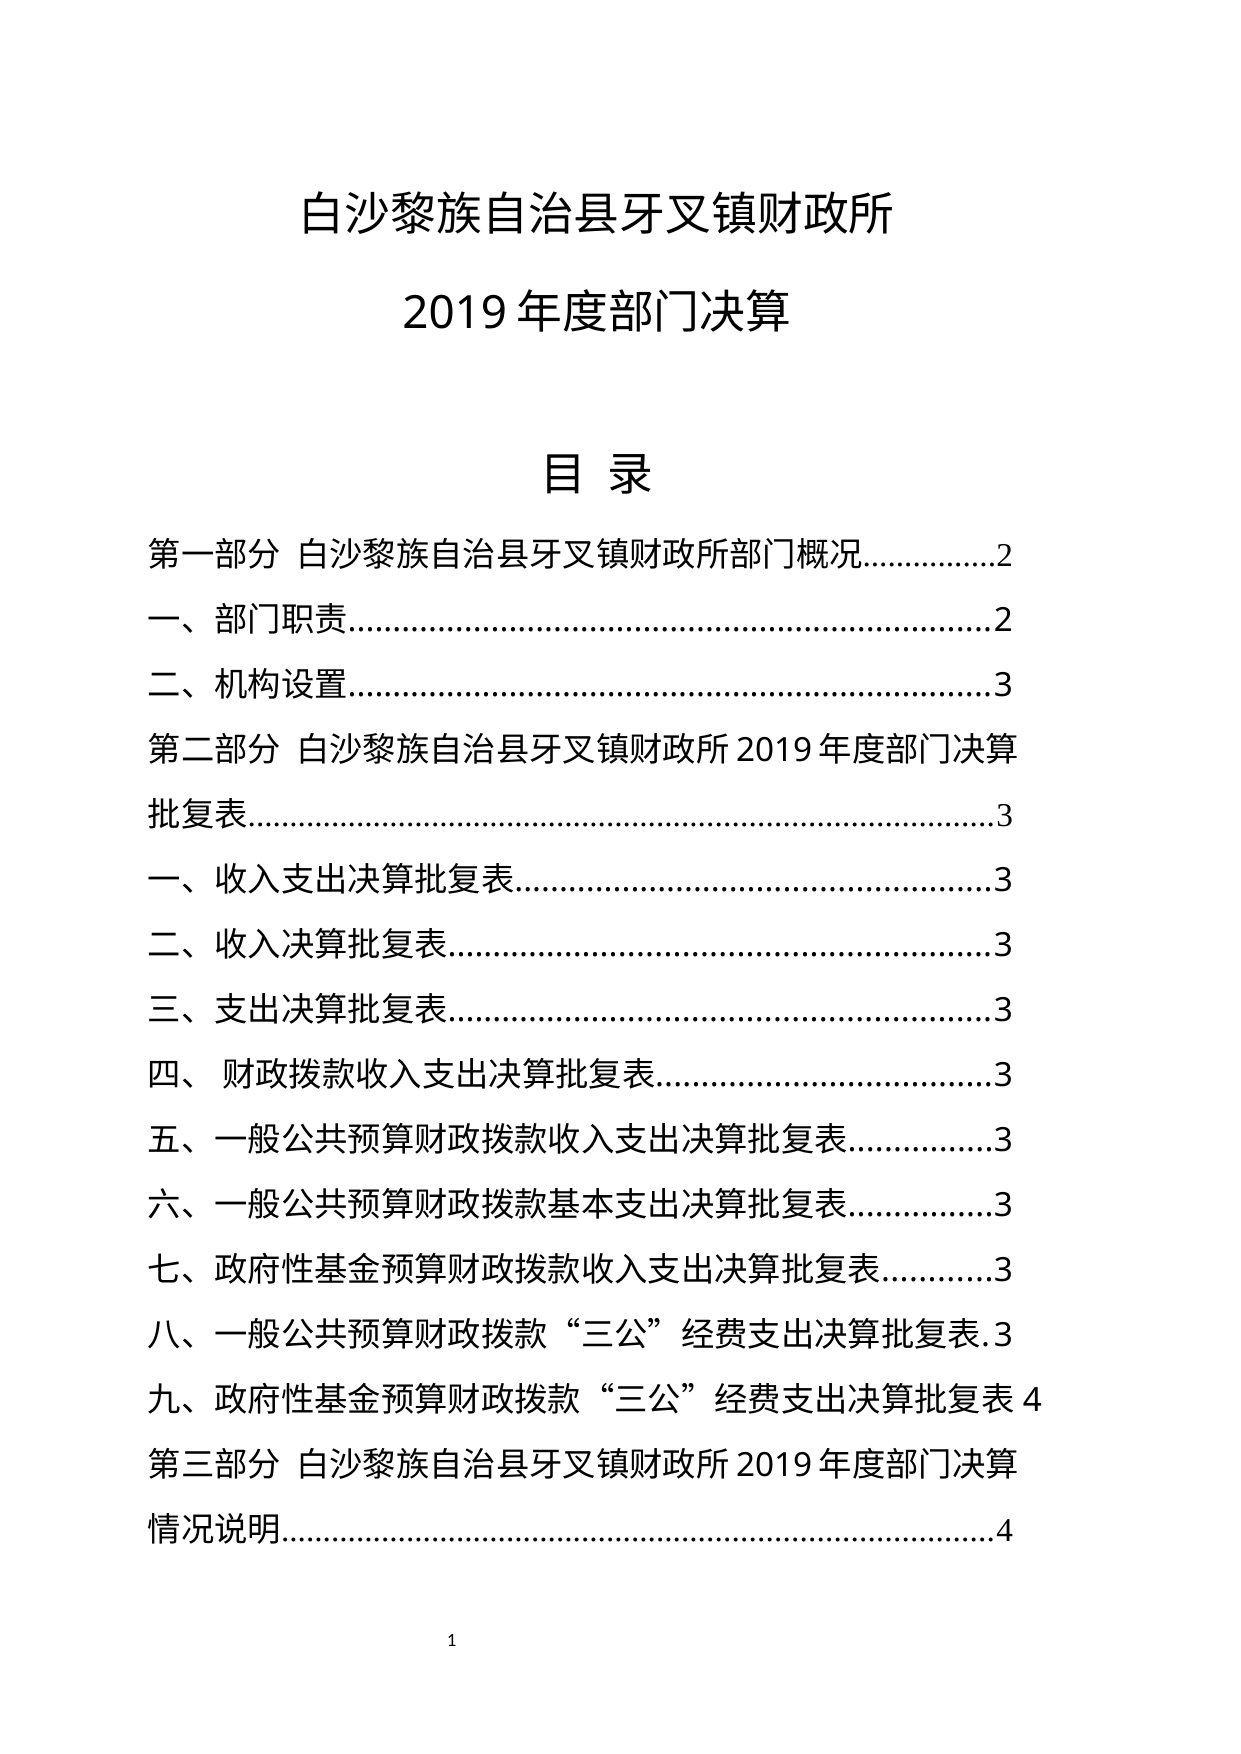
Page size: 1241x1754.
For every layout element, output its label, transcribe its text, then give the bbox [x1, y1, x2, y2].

text 白沙黎族自治县牙叉镇财政所 [148, 162, 1046, 259]
text 六、一般公共预算财政拨款基本支出决算批复表 3 [148, 1169, 1046, 1234]
text 九、政府性基金预算财政拨款“三公”经费支出决算批复表 4 [148, 1364, 1046, 1429]
text 第二部分 白沙黎族自治县牙叉镇财政所2019年度部门决算批复表 3 [148, 714, 1046, 844]
text 第三部分 白沙黎族自治县牙叉镇财政所2019年度部门决算情况说明 4 [148, 1429, 1046, 1559]
text 三、支出决算批复表 3 [148, 974, 1046, 1039]
text 八、一般公共预算财政拨款“三公”经费支出决算批复表 3 [148, 1299, 1046, 1364]
text 七、政府性基金预算财政拨款收入支出决算批复表 3 [148, 1234, 1046, 1299]
text 第一部分 白沙黎族自治县牙叉镇财政所部门概况 2 [148, 519, 1046, 584]
text 目 录 [148, 422, 1046, 519]
text 二、收入决算批复表 3 [148, 909, 1046, 974]
text 2019年度部门决算 [148, 259, 1046, 357]
text 一、部门职责 2 [148, 584, 1046, 649]
text 一、收入支出决算批复表 3 [148, 844, 1046, 909]
text 二、机构设置 3 [148, 649, 1046, 714]
text 五、一般公共预算财政拨款收入支出决算批复表 3 [148, 1104, 1046, 1169]
text 四、 财政拨款收入支出决算批复表 3 [148, 1039, 1046, 1104]
